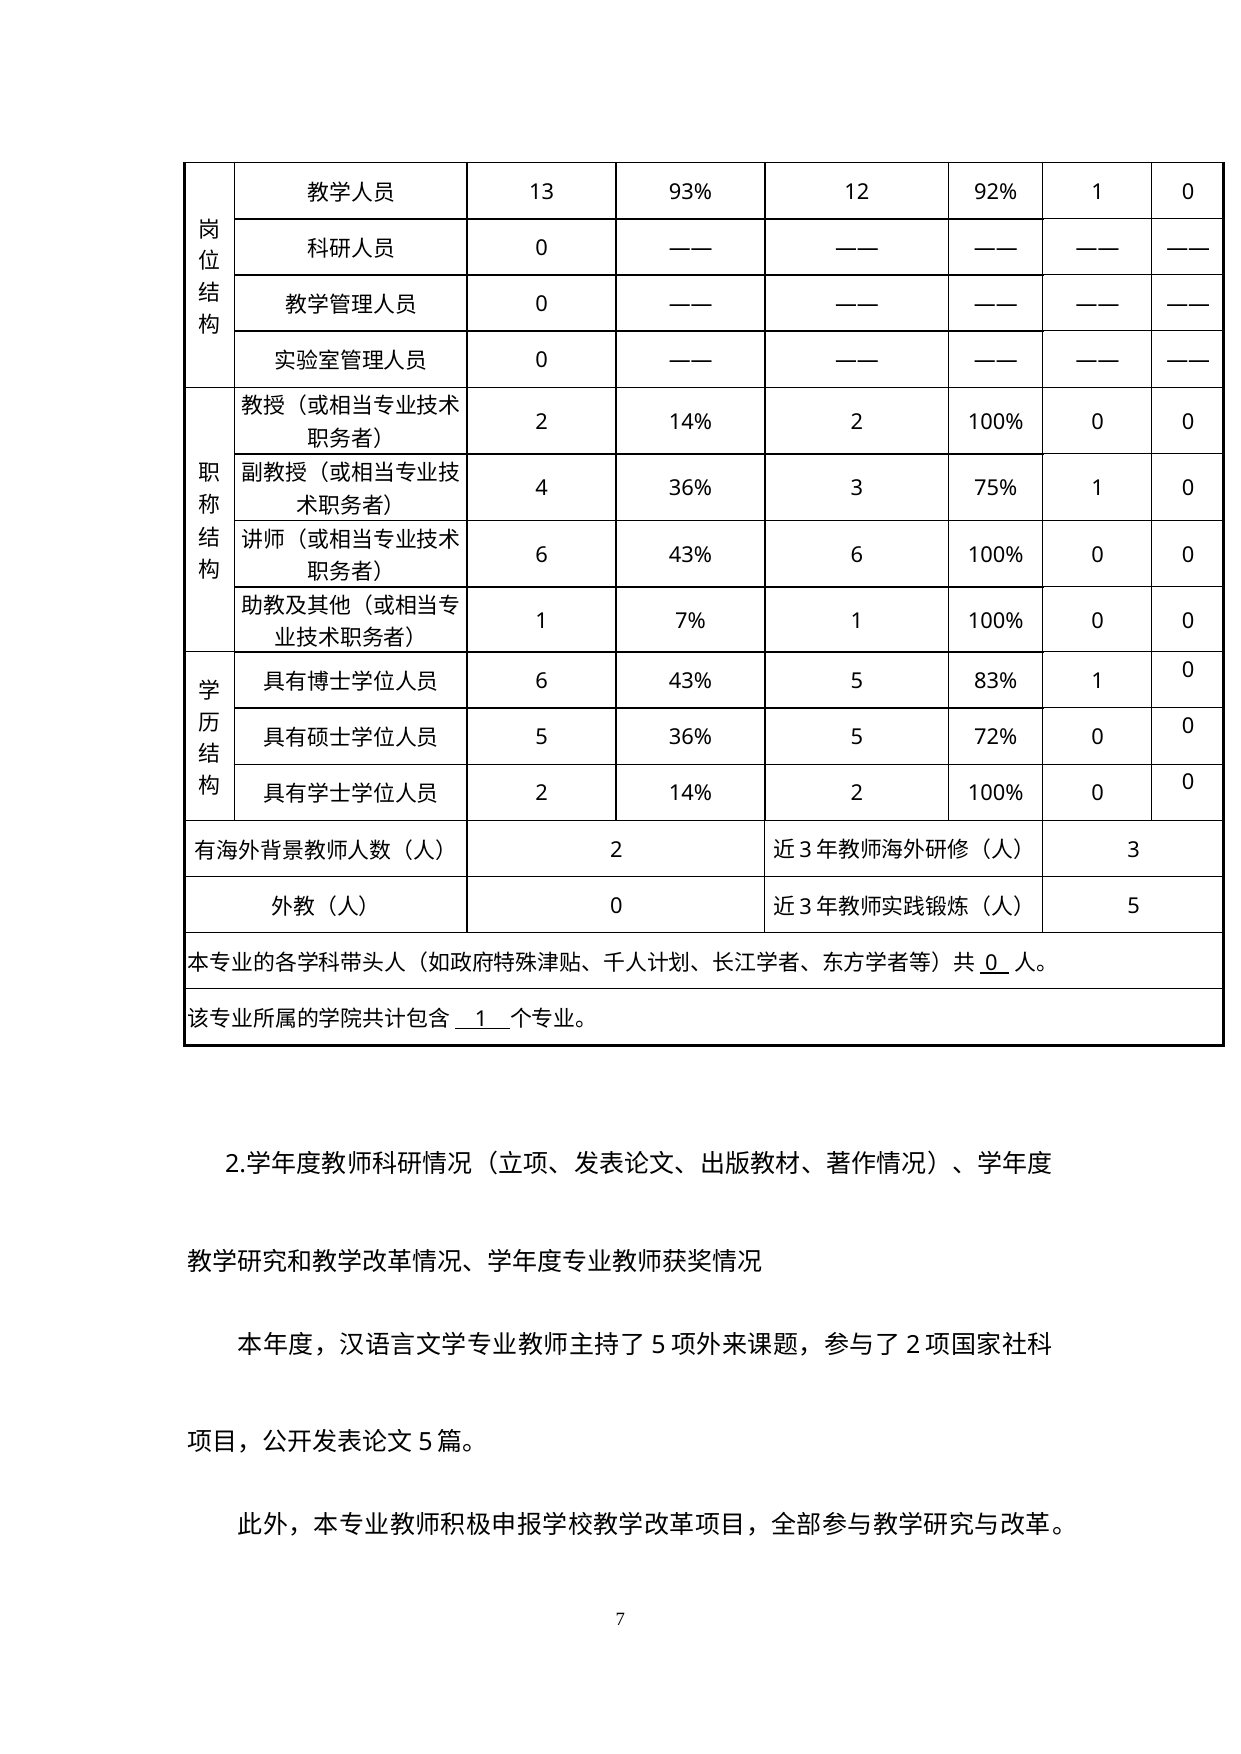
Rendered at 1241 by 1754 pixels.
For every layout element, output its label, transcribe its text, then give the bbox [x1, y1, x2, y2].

table_cell 1 [468, 588, 615, 651]
table_cell ―― [766, 220, 948, 274]
table_cell 72% [949, 709, 1042, 763]
table_cell 本专业的各学科带头人（如政府特殊津贴、千人计划、长江学者、东方学者等）共 0 人。 [186, 933, 1222, 988]
table_cell 3 [766, 455, 948, 520]
table_cell 5 [766, 709, 948, 763]
table_cell 100% [949, 521, 1042, 586]
table_cell 0 [1043, 388, 1151, 453]
table_cell 4 [468, 455, 615, 520]
table_cell 14% [617, 388, 764, 453]
table_cell 该专业所属的学院共计包含 1 个专业。 [186, 989, 1222, 1044]
table_cell 教授（或相当专业技术职务者） [235, 388, 466, 453]
table_cell ―― [766, 332, 948, 387]
table_cell ―― [617, 276, 764, 330]
table_cell 0 [1043, 521, 1151, 586]
table_cell 6 [766, 521, 948, 586]
table_cell 0 [468, 877, 764, 932]
table_cell 0 [1152, 765, 1222, 819]
table_cell 2 [468, 388, 615, 453]
table_cell 近3年教师实践锻炼（人） [765, 877, 1042, 932]
table_cell 5 [468, 709, 615, 763]
table_cell 外教（人） [186, 877, 466, 932]
table_cell 100% [949, 588, 1042, 651]
table_cell 92% [949, 163, 1042, 218]
table_cell 0 [468, 276, 615, 330]
table_cell 0 [1152, 652, 1222, 707]
table_cell 1 [766, 588, 948, 651]
table_cell 科研人员 [235, 220, 466, 274]
table_cell 0 [1043, 765, 1151, 819]
table_cell 1 [1043, 163, 1151, 218]
table_cell 0 [468, 220, 615, 274]
table_cell 学 历 结 构 [186, 652, 234, 819]
table_cell 0 [1152, 163, 1222, 218]
table_cell ―― [1043, 331, 1151, 387]
table_cell 具有硕士学位人员 [235, 709, 466, 763]
table_cell 近3年教师海外研修（人） [765, 821, 1042, 876]
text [187, 1491, 1053, 1556]
table_cell 副教授（或相当专业技术职务者） [235, 455, 466, 520]
table_cell 100% [949, 765, 1042, 819]
table_cell 讲师（或相当专业技术职务者） [235, 521, 466, 586]
text 2.学年度教师科研情况（立项、发表论文、出版教材、著作情况）、学年度教学研究和教学改革情况、学年度专业教师获奖情况 [187, 1129, 1053, 1292]
table_cell 0 [1152, 521, 1222, 586]
table_cell 岗 位 结 构 [186, 163, 234, 387]
table_cell 6 [468, 521, 615, 586]
table_cell 43% [617, 521, 764, 586]
table_cell 具有学士学位人员 [235, 765, 466, 819]
table_cell 有海外背景教师人数（人） [186, 821, 466, 876]
table_cell 2 [766, 388, 948, 453]
text 本年度，汉语言文学专业教师主持了5项外来课题，参与了2项国家社科项目，公开发表论文 5篇。 [187, 1310, 1053, 1472]
table_cell 具有博士学位人员 [235, 653, 466, 707]
table_cell 36% [617, 709, 764, 763]
table_cell 助教及其他（或相当专业技术职务者） [235, 588, 466, 651]
table_cell 0 [1152, 454, 1222, 520]
table_cell 43% [617, 653, 764, 707]
table_cell ―― [949, 220, 1042, 274]
table_cell ―― [1152, 275, 1222, 330]
table_cell ―― [1043, 275, 1151, 330]
table_cell 6 [468, 653, 615, 707]
table_cell 36% [617, 455, 764, 520]
table_cell ―― [766, 276, 948, 330]
table_cell 75% [949, 455, 1042, 520]
table_cell 83% [949, 653, 1042, 707]
table_cell 3 [1043, 821, 1222, 876]
table_cell ―― [949, 332, 1042, 387]
table_cell 0 [1043, 587, 1151, 651]
table_cell 2 [468, 821, 764, 876]
table_cell 12 [766, 163, 948, 218]
table_cell 教学人员 [235, 163, 466, 218]
table_cell 1 [1043, 652, 1151, 707]
table_cell 2 [468, 765, 615, 819]
table_cell 教学管理人员 [235, 276, 466, 330]
table_cell 0 [468, 332, 615, 387]
table_cell ―― [1152, 331, 1222, 387]
table_cell 100% [949, 388, 1042, 453]
table_cell 0 [1043, 708, 1151, 763]
table_cell 13 [468, 163, 615, 218]
table_cell 1 [1043, 454, 1151, 520]
table_cell 实验室管理人员 [235, 332, 466, 387]
table_cell 职 称 结 构 [186, 388, 234, 651]
table_cell ―― [1152, 219, 1222, 274]
table_cell ―― [617, 220, 764, 274]
table_cell 7% [617, 588, 764, 651]
table_cell ―― [617, 332, 764, 387]
table_cell ―― [949, 276, 1042, 330]
table_cell 14% [617, 765, 764, 819]
table_cell 0 [1152, 708, 1222, 763]
table_cell ―― [1043, 219, 1151, 274]
table_cell 5 [766, 653, 948, 707]
table_cell 93% [617, 163, 764, 218]
table_cell 0 [1152, 587, 1222, 651]
table_cell 0 [1152, 388, 1222, 453]
table_cell 5 [1043, 877, 1222, 932]
table_cell 2 [766, 765, 948, 819]
